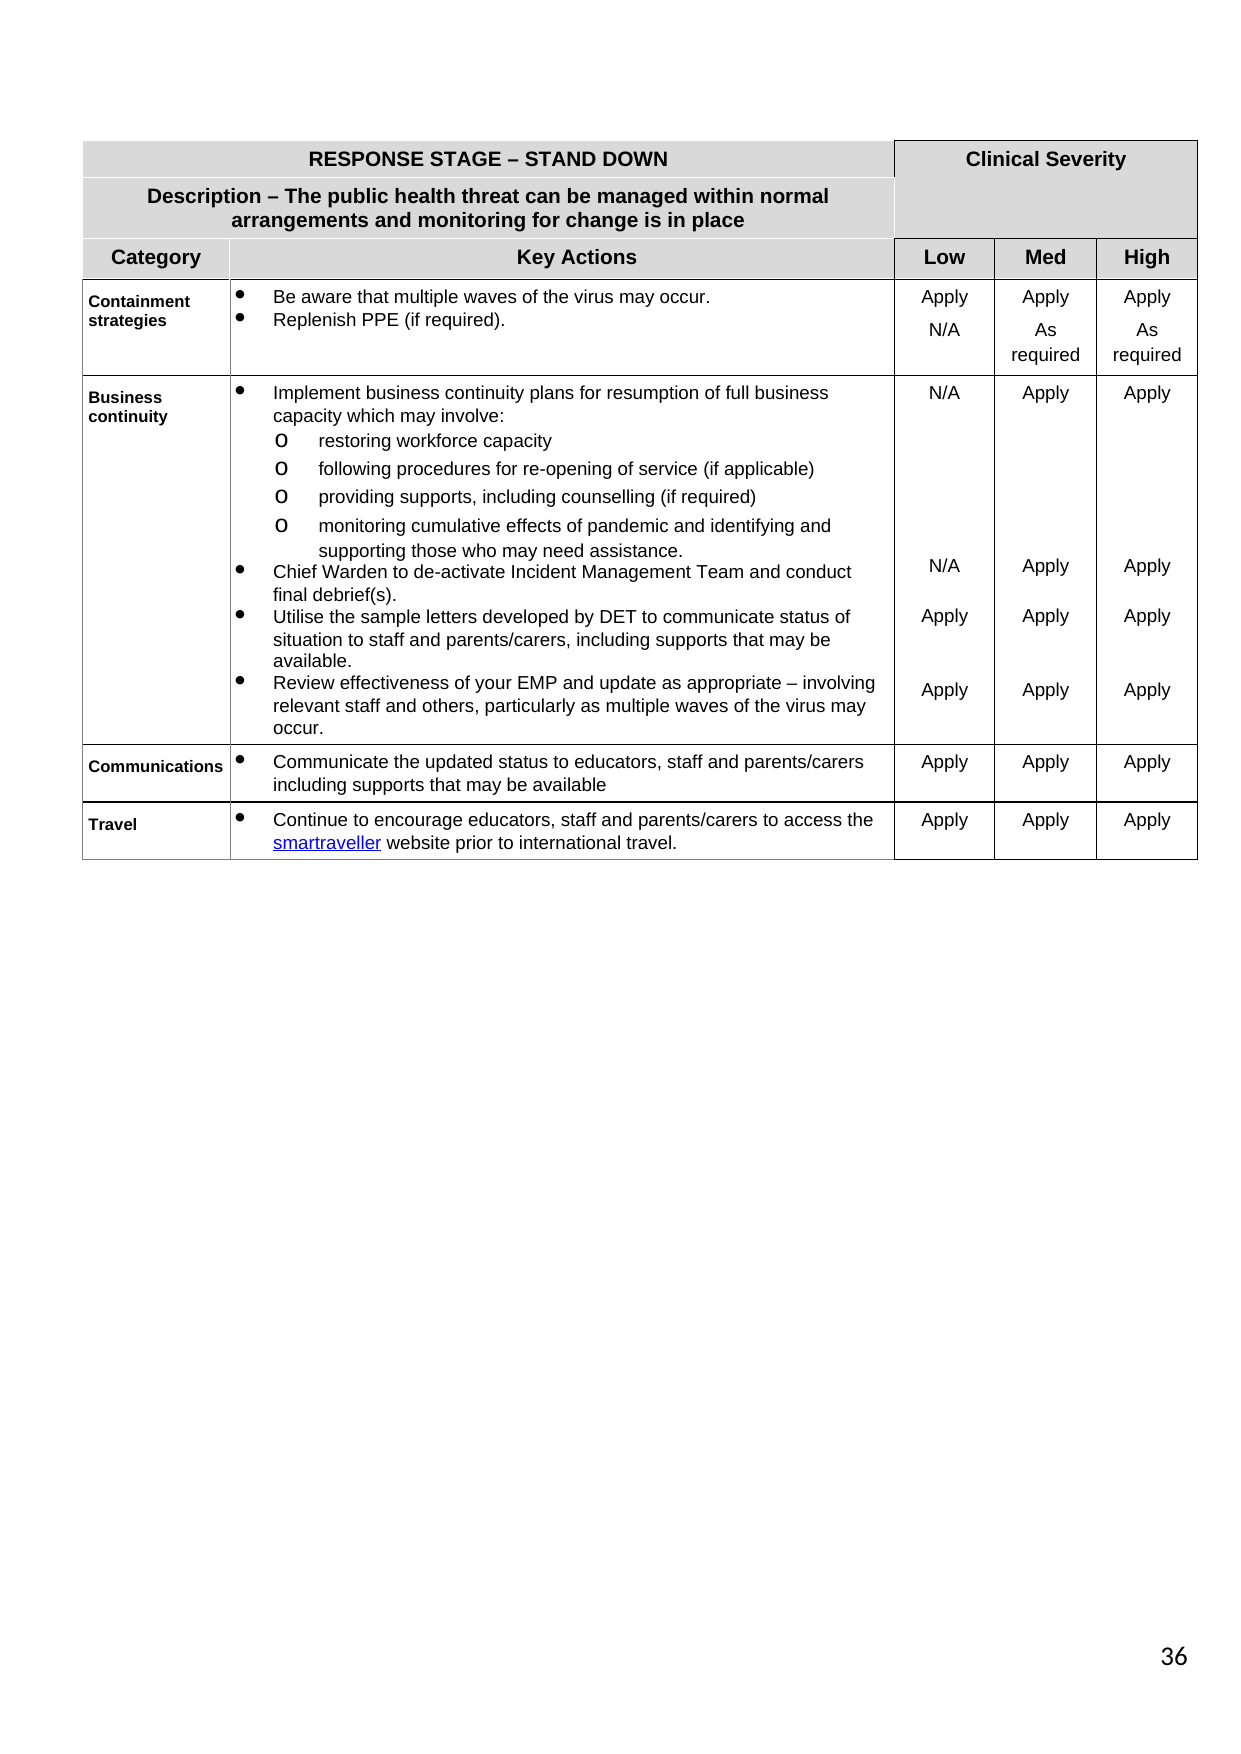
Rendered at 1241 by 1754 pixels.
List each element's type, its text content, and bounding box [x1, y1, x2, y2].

table_cell High [1097, 239, 1197, 278]
table_cell Communications [83, 745, 230, 801]
table_cell Apply N/A [895, 280, 994, 375]
table_cell Apply As required [995, 280, 1096, 375]
table_cell Apply [895, 803, 994, 859]
table_cell Apply [1097, 745, 1197, 801]
table_cell Travel [83, 803, 230, 859]
table_cell Low [895, 239, 994, 278]
table_cell Implement business continuity plans for resumption of full business capacity which may involve: restoring workforce capacity following procedures for re-opening of service (if applicable) providing supports, including counselling (if required) monitoring cumulative effects of pandemic and identifying and supporting those who may need assistance. Chief Warden to de-activate Incident Management Team and conduct final debrief(s). Utilise the sample letters developed by DET to communicate status of situation to staff and parents/carers, including supports that may be available. Review effectiveness of your EMP and update as appropriate – involving relevant staff and others, particularly as multiple waves of the virus may occur. [231, 376, 894, 744]
table_cell Communicate the updated status to educators, staff and parents/carers including supports that may be available [231, 745, 894, 801]
table_cell Category [83, 239, 229, 278]
table_cell Continue to encourage educators, staff and parents/carers to access the smartraveller website prior to international travel. [231, 803, 894, 859]
table_cell Apply [995, 803, 1096, 859]
table_cell Apply [895, 745, 994, 801]
table_cell Med [995, 239, 1096, 278]
table_cell Apply [1097, 803, 1197, 859]
table_header RESPONSE STAGE – STAND DOWN [83, 141, 894, 177]
table_cell Key Actions [230, 239, 894, 278]
table_header Clinical Severity [895, 141, 1197, 238]
table_cell Apply Apply Apply Apply [1097, 376, 1197, 744]
table_cell N/A N/A Apply Apply [895, 376, 994, 744]
table_cell Apply Apply Apply Apply [995, 376, 1096, 744]
table_cell Be aware that multiple waves of the virus may occur. Replenish PPE (if required). [231, 280, 894, 375]
table_cell Business continuity [83, 376, 230, 744]
table_cell Containment strategies [83, 280, 230, 375]
table_cell Apply As required [1097, 280, 1197, 375]
table_cell Apply [995, 745, 1096, 801]
table_cell Description – The public health threat can be managed within normal arrangements and monitoring for change is in place [83, 178, 894, 238]
